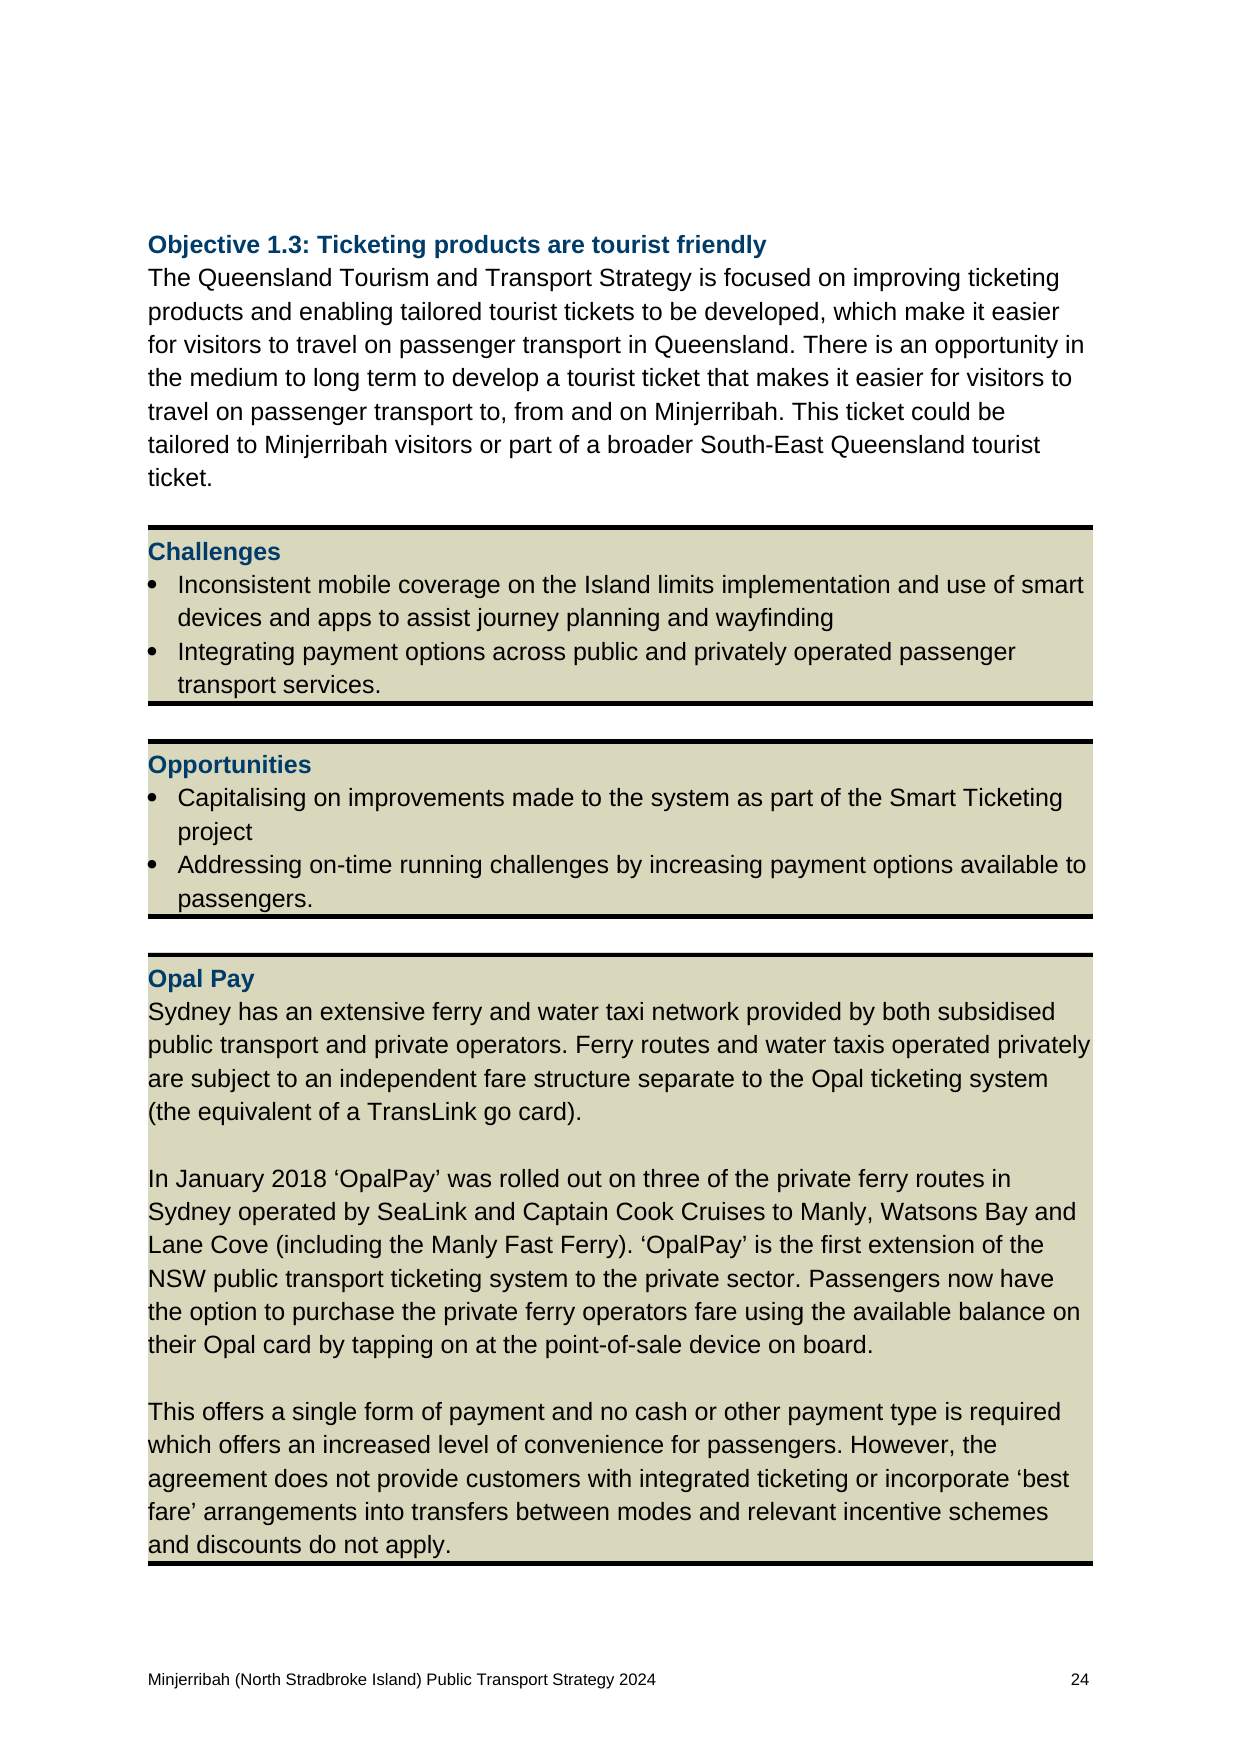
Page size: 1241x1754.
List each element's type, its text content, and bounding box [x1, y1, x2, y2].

text Opportunities [148, 744, 1093, 779]
text This offers a single form of payment and no cash or other payment type is required which offers an increased level of convenience for passengers. However, the agreement does not provide customers with integrated ticketing or incorporate ‘best fare’ arrangements into transfers between modes and relevant incentive schemes and discounts do not apply. [148, 1386, 1093, 1561]
list Inconsistent mobile coverage on the Island limits implementation and use of smart devices and apps to assist journey planning and wayfinding [148, 565, 1093, 625]
list Integrating payment options across public and privately operated passenger transport services. [148, 625, 1093, 701]
text In January 2018 ‘OpalPay’ was rolled out on three of the private ferry routes in Sydney operated by SeaLink and Captain Cook Cruises to Manly, Watsons Bay and Lane Cove (including the Manly Fast Ferry). ‘OpalPay’ is the first extension of the [148, 1159, 1093, 1259]
text Opal Pay [148, 957, 1093, 992]
text Sydney has an extensive ferry and water taxi network provided by both subsidised public transport and private operators. Ferry routes and water taxis operated privately are subject to an independent fare structure separate to the Opal ticketing system (the equivalent of a TransLink go card). [148, 992, 1093, 1126]
text Objective 1.3: Ticketing products are tourist friendly [148, 225, 1093, 259]
text Challenges [148, 530, 1093, 565]
list Capitalising on improvements made to the system as part of the Smart Ticketing project [148, 779, 1093, 839]
text The Queensland Tourism and Transport Strategy is focused on improving ticketing products and enabling tailored tourist tickets to be developed, which make it easier for visitors to travel on passenger transport in Queensland. There is an opportunity in the medium to long term to develop a tourist ticket that makes it easier for visitors to travel on passenger transport to, from and on Minjerribah. This ticket could be tailored to Minjerribah visitors or part of a broader South-East Queensland tourist ticket. [148, 259, 1093, 492]
text NSW public transport ticketing system to the private sector. Passengers now have the option to purchase the private ferry operators fare using the available balance on their Opal card by tapping on at the point-of-sale device on board. [148, 1259, 1093, 1359]
list Addressing on-time running challenges by increasing payment options available to passengers. [148, 839, 1093, 914]
